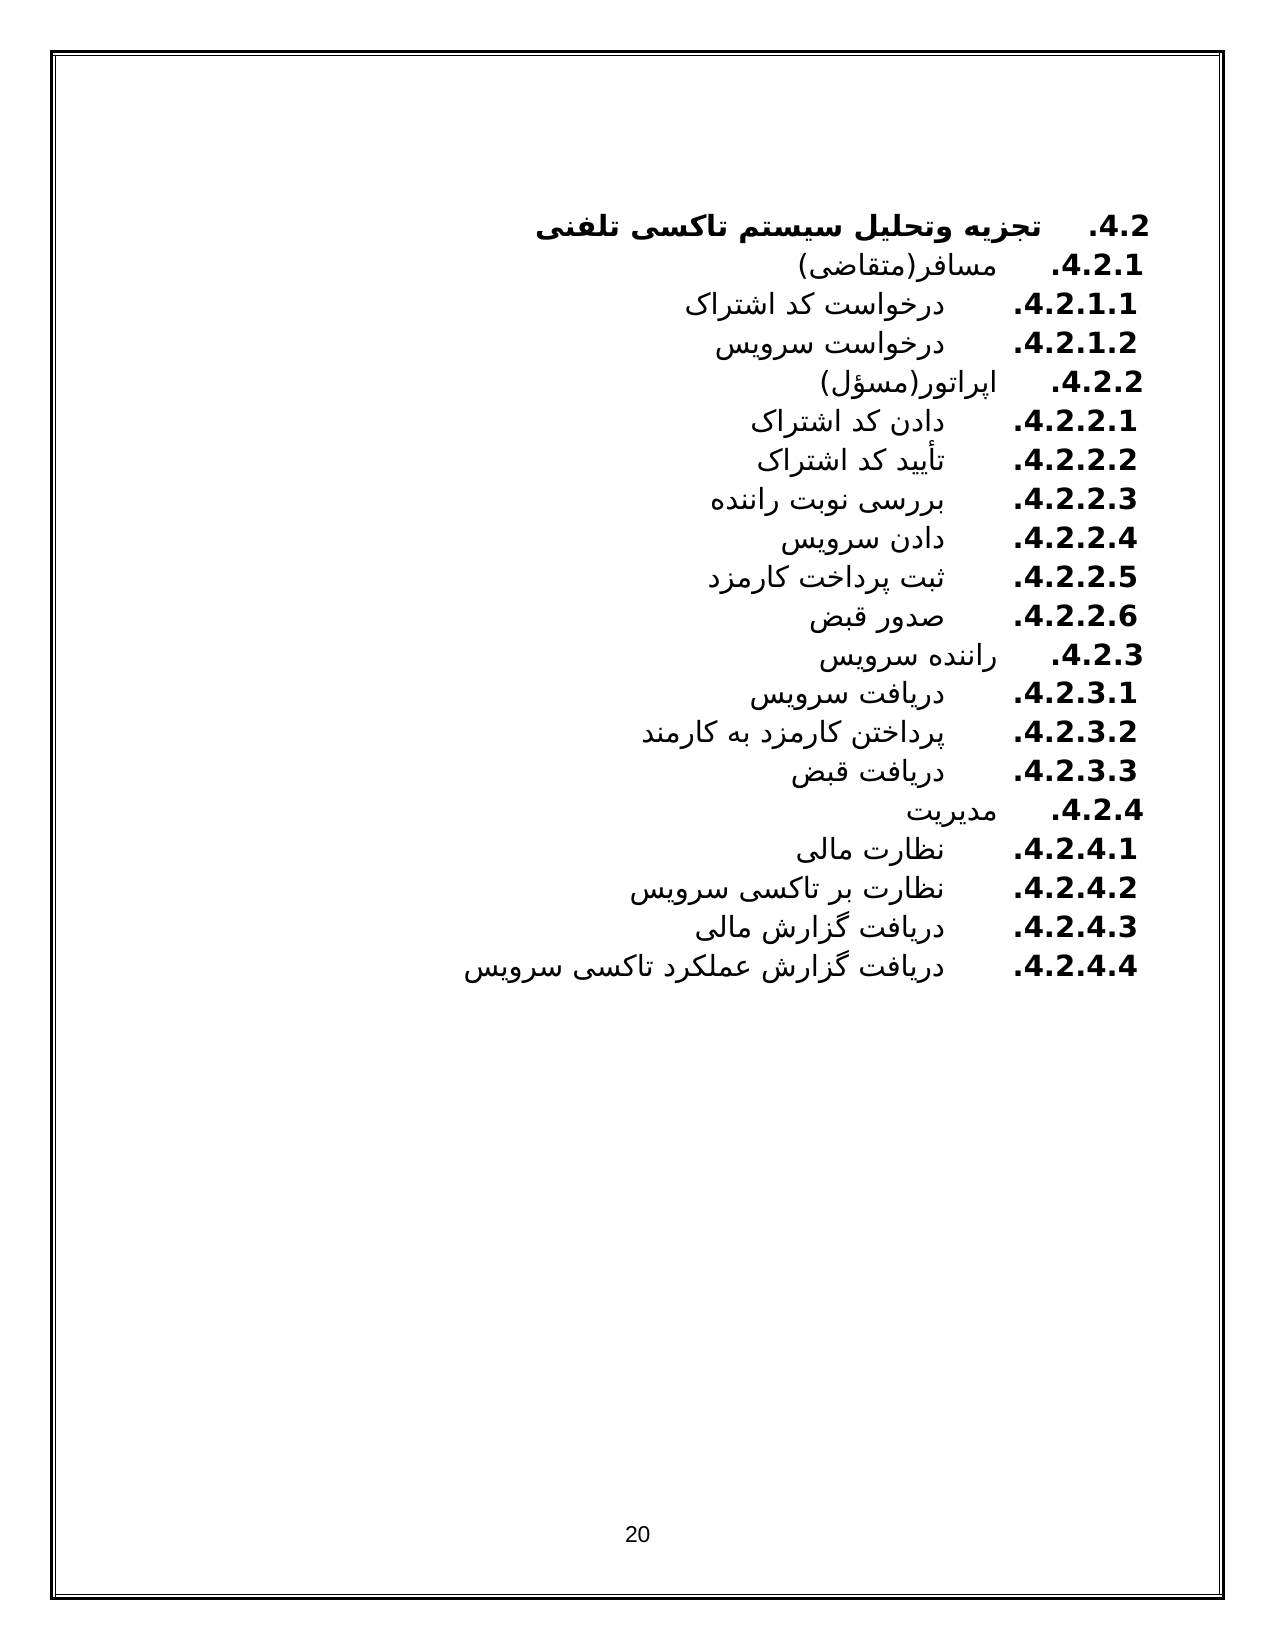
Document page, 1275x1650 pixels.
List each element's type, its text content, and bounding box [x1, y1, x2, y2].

list دادن کد اشتراک [169, 404, 1012, 438]
list نظارت مالی [169, 833, 1012, 867]
list مدیریت [169, 794, 1050, 828]
list دادن سرویس [169, 521, 1012, 555]
list دریافت گزارش مالی [169, 911, 1012, 944]
list صدور قبض [169, 599, 1012, 633]
list دریافت گزارش عملکرد تاکسی سرویس [169, 949, 1012, 983]
list تجزیه وتحلیل سیستم تاکسی تلفنی [169, 209, 1087, 243]
list اپراتور(مسؤل) [169, 365, 1050, 399]
list تأیید کد اشتراک [169, 443, 1012, 477]
list دریافت قبض [169, 755, 1012, 789]
list نظارت بر تاکسی سرویس [169, 872, 1012, 906]
list ثبت پرداخت کارمزد [169, 560, 1012, 594]
list درخواست سرویس [169, 326, 1012, 360]
list بررسی نوبت راننده [169, 482, 1012, 516]
list پرداختن کارمزد به کارمند [169, 716, 1012, 750]
list راننده سرویس [169, 638, 1050, 672]
list درخواست کد اشتراک [169, 287, 1012, 321]
list مسافر(متقاضی) [169, 248, 1050, 282]
list دریافت سرویس [169, 677, 1012, 711]
